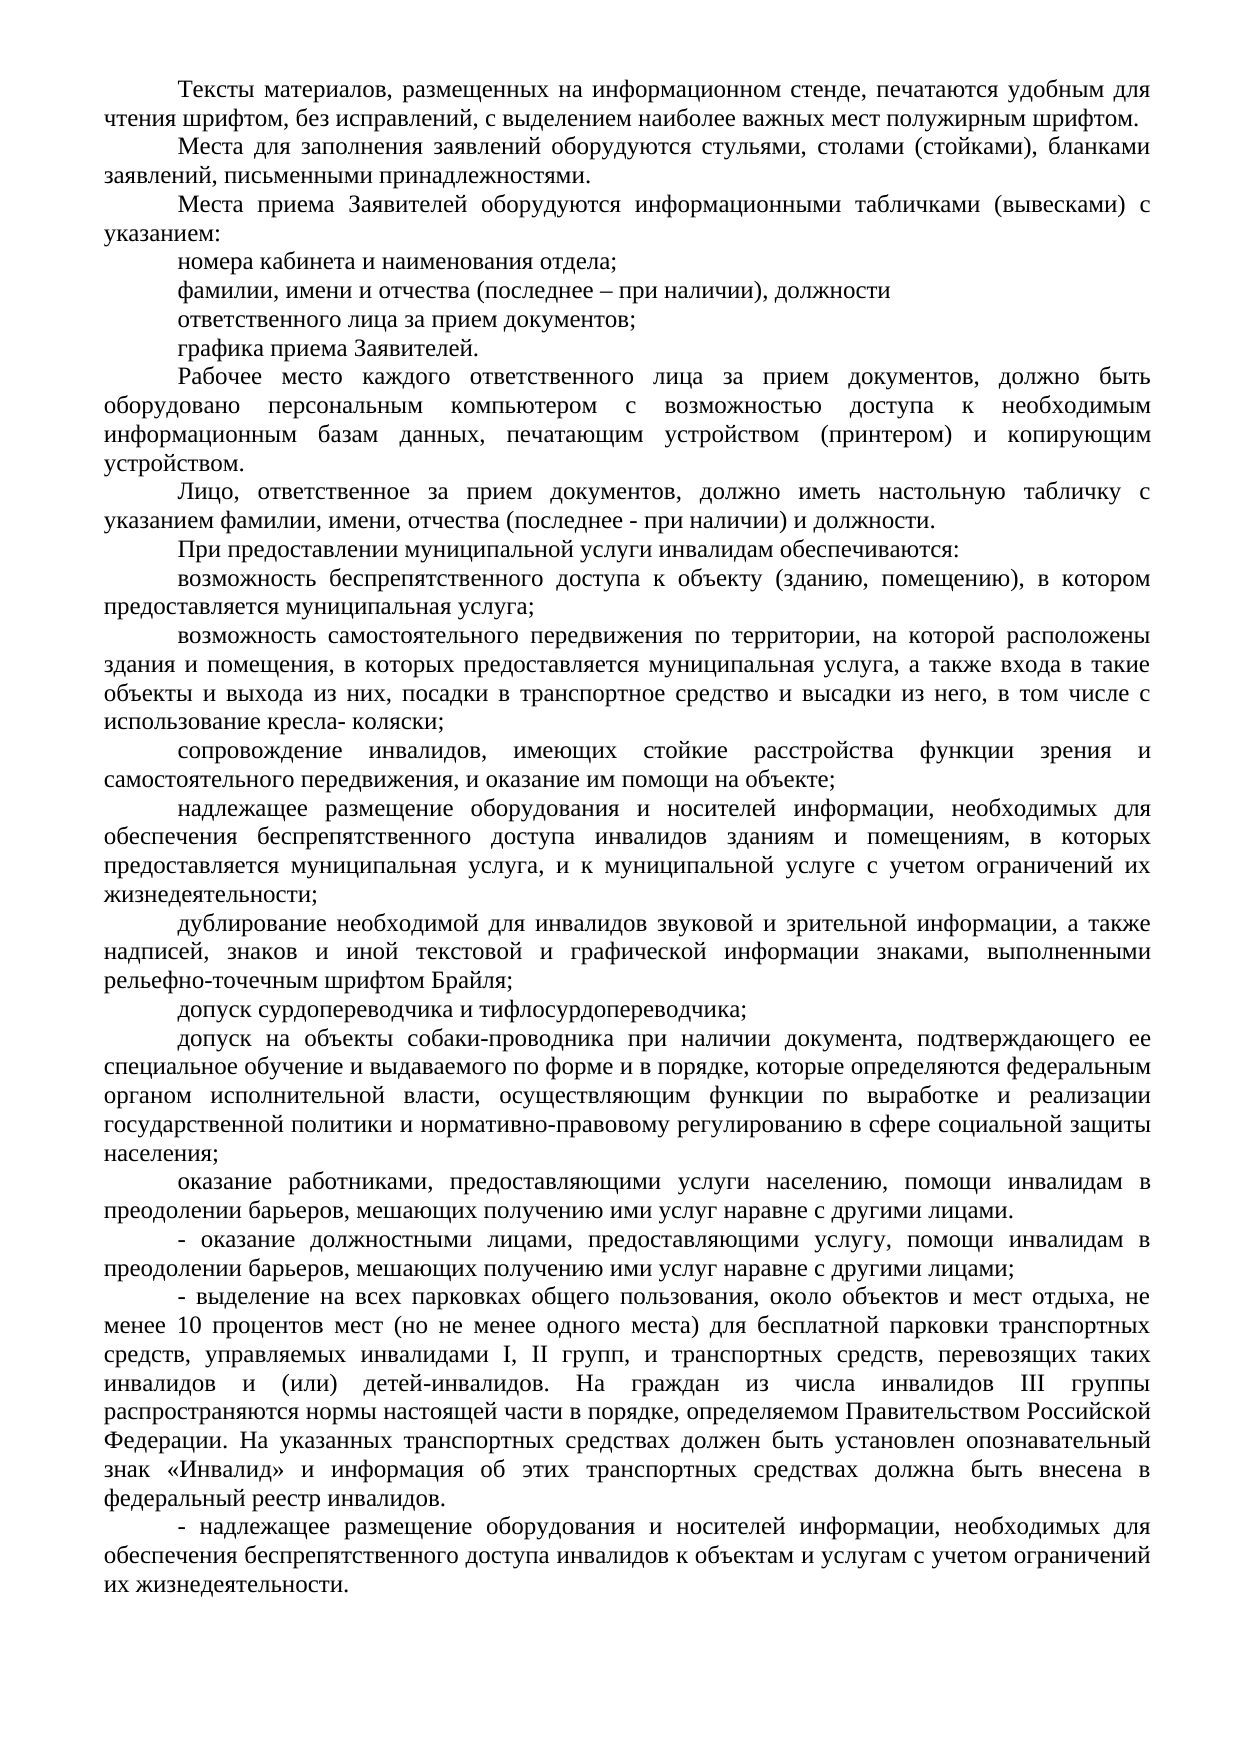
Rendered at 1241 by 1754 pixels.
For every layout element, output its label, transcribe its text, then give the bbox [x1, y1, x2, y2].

text Рабочее место каждого ответственного лица за прием документов, должно быть оборудовано персональным компьютером с возможностью доступа к необходимым информационным базам данных, печатающим устройством (принтером) и копирующим устройством. [103, 361, 1152, 476]
text допуск на объекты собаки-проводника при наличии документа, подтверждающего ее специальное обучение и выдаваемого по форме и в порядке, которые определяются федеральным органом исполнительной власти, осуществляющим функции по выработке и реализации государственной политики и нормативно-правовому регулированию в сфере социальной защиты населения; [103, 1023, 1152, 1166]
text Лицо, ответственное за прием документов, должно иметь настольную табличку с указанием фамилии, имени, отчества (последнее - при наличии) и должности. [103, 476, 1152, 534]
text надлежащее размещение оборудования и носителей информации, необходимых для обеспечения беспрепятственного доступа инвалидов зданиям и помещениям, в которых предоставляется муниципальная услуга, и к муниципальной услуге с учетом ограничений их жизнедеятельности; [103, 793, 1152, 908]
text - надлежащее размещение оборудования и носителей информации, необходимых для обеспечения беспрепятственного доступа инвалидов к объектам и услугам с учетом ограничений их жизнедеятельности. [103, 1511, 1152, 1598]
text фамилии, имени и отчества (последнее – при наличии), должности [103, 275, 1152, 304]
text номера кабинета и наименования отдела; [103, 246, 1152, 275]
text Места для заполнения заявлений оборудуются стульями, столами (стойками), бланками заявлений, письменными принадлежностями. [103, 131, 1152, 189]
text Места приема Заявителей оборудуются информационными табличками (вывесками) с указанием: [103, 189, 1152, 246]
text графика приема Заявителей. [103, 333, 1152, 361]
text дублирование необходимой для инвалидов звуковой и зрительной информации, а также надписей, знаков и иной текстовой и графической информации знаками, выполненными рельефно-точечным шрифтом Брайля; [103, 908, 1152, 994]
text При предоставлении муниципальной услуги инвалидам обеспечиваются: [103, 534, 1152, 563]
text возможность самостоятельного передвижения по территории, на которой расположены здания и помещения, в которых предоставляется муниципальная услуга, а также входа в такие объекты и выхода из них, посадки в транспортное средство и высадки из него, в том числе с использование кресла- коляски; [103, 620, 1152, 735]
text Тексты материалов, размещенных на информационном стенде, печатаются удобным для чтения шрифтом, без исправлений, с выделением наиболее важных мест полужирным шрифтом. [103, 74, 1152, 131]
text возможность беспрепятственного доступа к объекту (зданию, помещению), в котором предоставляется муниципальная услуга; [103, 563, 1152, 620]
text - оказание должностными лицами, предоставляющими услугу, помощи инвалидам в преодолении барьеров, мешающих получению ими услуг наравне с другими лицами; [103, 1224, 1152, 1281]
text сопровождение инвалидов, имеющих стойкие расстройства функции зрения и самостоятельного передвижения, и оказание им помощи на объекте; [103, 735, 1152, 793]
text оказание работниками, предоставляющими услуги населению, помощи инвалидам в преодолении барьеров, мешающих получению ими услуг наравне с другими лицами. [103, 1166, 1152, 1224]
text - выделение на всех парковках общего пользования, около объектов и мест отдыха, не менее 10 процентов мест (но не менее одного места) для бесплатной парковки транспортных средств, управляемых инвалидами I, II групп, и транспортных средств, перевозящих таких инвалидов и (или) детей-инвалидов. На граждан из числа инвалидов III группы распространяются нормы настоящей части в порядке, определяемом Правительством Российской Федерации. На указанных транспортных средствах должен быть установлен опознавательный знак «Инвалид» и информация об этих транспортных средствах должна быть внесена в федеральный реестр инвалидов. [103, 1281, 1152, 1511]
text ответственного лица за прием документов; [103, 304, 1152, 333]
text допуск сурдопереводчика и тифлосурдопереводчика; [103, 994, 1152, 1023]
